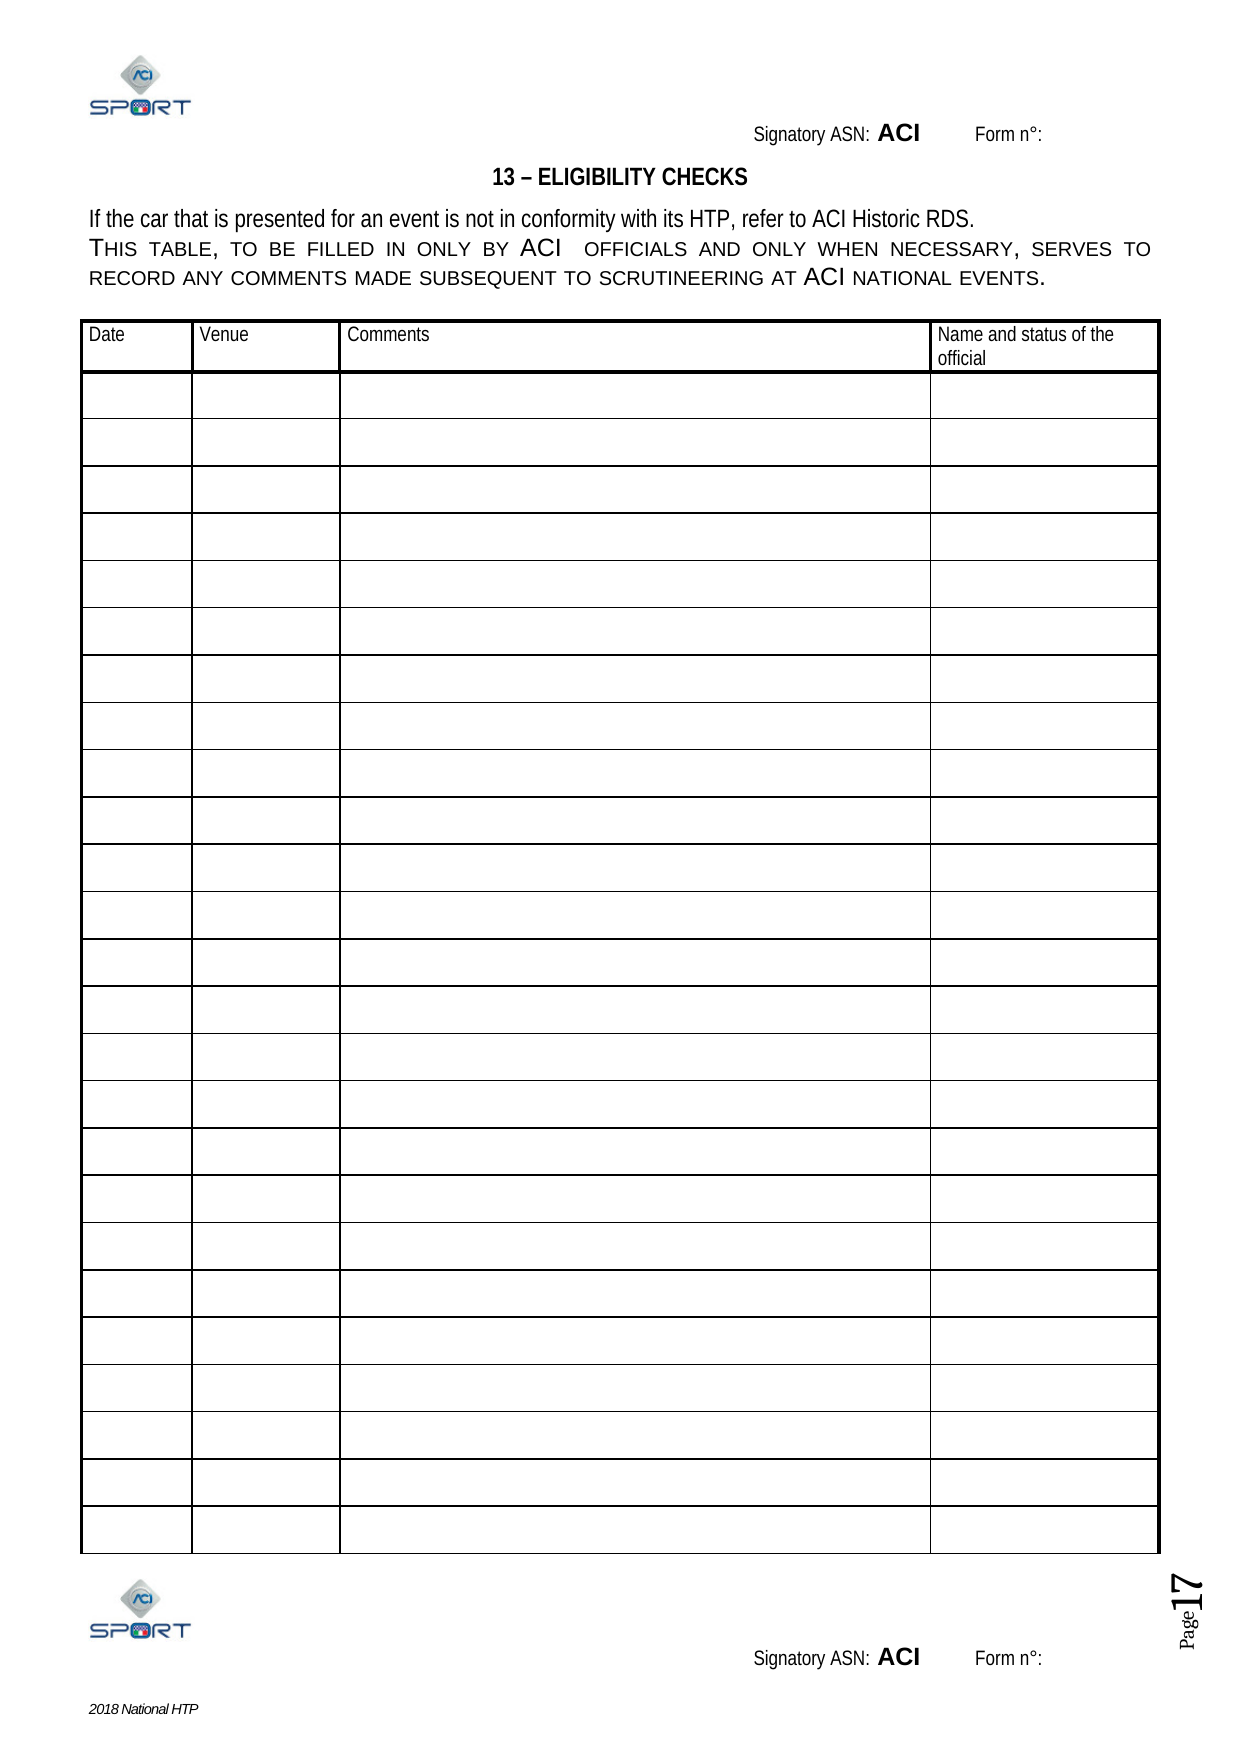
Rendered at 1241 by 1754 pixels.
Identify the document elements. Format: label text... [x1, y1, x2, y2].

table_cell [931, 987, 1157, 1032]
table_cell [341, 1223, 930, 1269]
table_cell [83, 1223, 191, 1269]
table_cell [193, 798, 339, 843]
table_cell [193, 608, 339, 654]
table_cell [83, 940, 191, 985]
table_cell [931, 514, 1157, 559]
table_cell [193, 987, 339, 1032]
table_cell [931, 1271, 1157, 1316]
text 13 – ELIGIBILITY CHECKS [89, 161, 1152, 190]
table_cell [341, 987, 930, 1032]
table_cell [83, 750, 191, 796]
table_cell [931, 845, 1157, 891]
table_cell [341, 514, 930, 559]
table_cell [193, 374, 339, 418]
text This table, to be filled in only by ACI officials and only when necessary, serves to record any comments made subsequent to scrutineering at ACI national events. [89, 233, 1152, 291]
table_cell [83, 561, 191, 607]
text Signatory ASN: ACI Form n°: [89, 1642, 1152, 1671]
table_cell [341, 1507, 930, 1553]
table_cell [341, 1129, 930, 1174]
table_cell [931, 1365, 1157, 1411]
table_cell [341, 374, 930, 418]
table_cell [83, 987, 191, 1032]
table_cell [193, 1176, 339, 1222]
table_cell [931, 1412, 1157, 1458]
table_cell [83, 1176, 191, 1222]
table_cell [931, 656, 1157, 701]
table_cell [83, 1365, 191, 1411]
table_cell [341, 892, 930, 938]
table_cell [341, 703, 930, 749]
table_cell [193, 703, 339, 749]
table_cell [193, 750, 339, 796]
table_cell [341, 419, 930, 465]
table_cell [83, 1460, 191, 1505]
table_cell [931, 798, 1157, 843]
table_cell [193, 1271, 339, 1316]
table_cell [931, 1129, 1157, 1174]
table_cell [83, 467, 191, 512]
table_cell [193, 1081, 339, 1127]
table_cell [83, 1081, 191, 1127]
table_cell [193, 514, 339, 559]
table_cell [931, 374, 1157, 418]
table_cell [193, 561, 339, 607]
table_header Venue [194, 323, 338, 370]
picture [88, 1578, 195, 1642]
table_cell [341, 798, 930, 843]
table_cell [931, 1034, 1157, 1080]
table_cell [83, 1412, 191, 1458]
table_cell [193, 845, 339, 891]
table_cell [341, 656, 930, 701]
table_cell [931, 1223, 1157, 1269]
table_cell [193, 1129, 339, 1174]
table_cell [83, 845, 191, 891]
table_cell [341, 940, 930, 985]
table_cell [931, 1507, 1157, 1553]
table_cell [931, 1176, 1157, 1222]
table_cell [341, 608, 930, 654]
table_cell [931, 940, 1157, 985]
table_cell [931, 703, 1157, 749]
table_cell [193, 1412, 339, 1458]
table_cell [83, 1129, 191, 1174]
table_cell [193, 1318, 339, 1363]
table_cell [931, 608, 1157, 654]
table_cell [83, 1507, 191, 1553]
table_cell [931, 750, 1157, 796]
table_cell [931, 1081, 1157, 1127]
table_cell [931, 1318, 1157, 1363]
table_cell [83, 798, 191, 843]
table_cell [193, 419, 339, 465]
table_cell [193, 940, 339, 985]
text If the car that is presented for an event is not in conformity with its HTP, refer to ACI Historic RDS. [89, 204, 1152, 233]
table_cell [341, 1034, 930, 1080]
table_cell [193, 892, 339, 938]
table_cell [341, 1460, 930, 1505]
table_cell [193, 1365, 339, 1411]
table_cell [341, 561, 930, 607]
table_cell [341, 1176, 930, 1222]
table_cell [931, 419, 1157, 465]
table_cell [931, 561, 1157, 607]
table_header Name and status of the official [932, 323, 1157, 370]
table_cell [341, 1412, 930, 1458]
table_cell [341, 467, 930, 512]
table_cell [341, 1318, 930, 1363]
table_header Comments [341, 323, 929, 370]
table_cell [193, 1223, 339, 1269]
table_cell [193, 656, 339, 701]
table_cell [83, 1271, 191, 1316]
table_cell [83, 1318, 191, 1363]
table_cell [83, 703, 191, 749]
table_cell [83, 1034, 191, 1080]
table_cell [83, 608, 191, 654]
table_cell [931, 892, 1157, 938]
table_cell [341, 1271, 930, 1316]
table_cell [83, 374, 191, 418]
table_cell [193, 1507, 339, 1553]
table_cell [341, 1081, 930, 1127]
table_cell [341, 1365, 930, 1411]
table_cell [193, 1460, 339, 1505]
table_cell [931, 467, 1157, 512]
table_cell [341, 750, 930, 796]
picture [88, 54, 195, 119]
table_cell [193, 1034, 339, 1080]
table_cell [83, 514, 191, 559]
table_cell [83, 419, 191, 465]
table_cell [341, 845, 930, 891]
table_cell [83, 656, 191, 701]
table_cell [83, 892, 191, 938]
text Signatory ASN: ACI Form n°: [89, 118, 1152, 147]
table_header Date [83, 323, 191, 370]
table_cell [193, 467, 339, 512]
table_cell [931, 1460, 1157, 1505]
